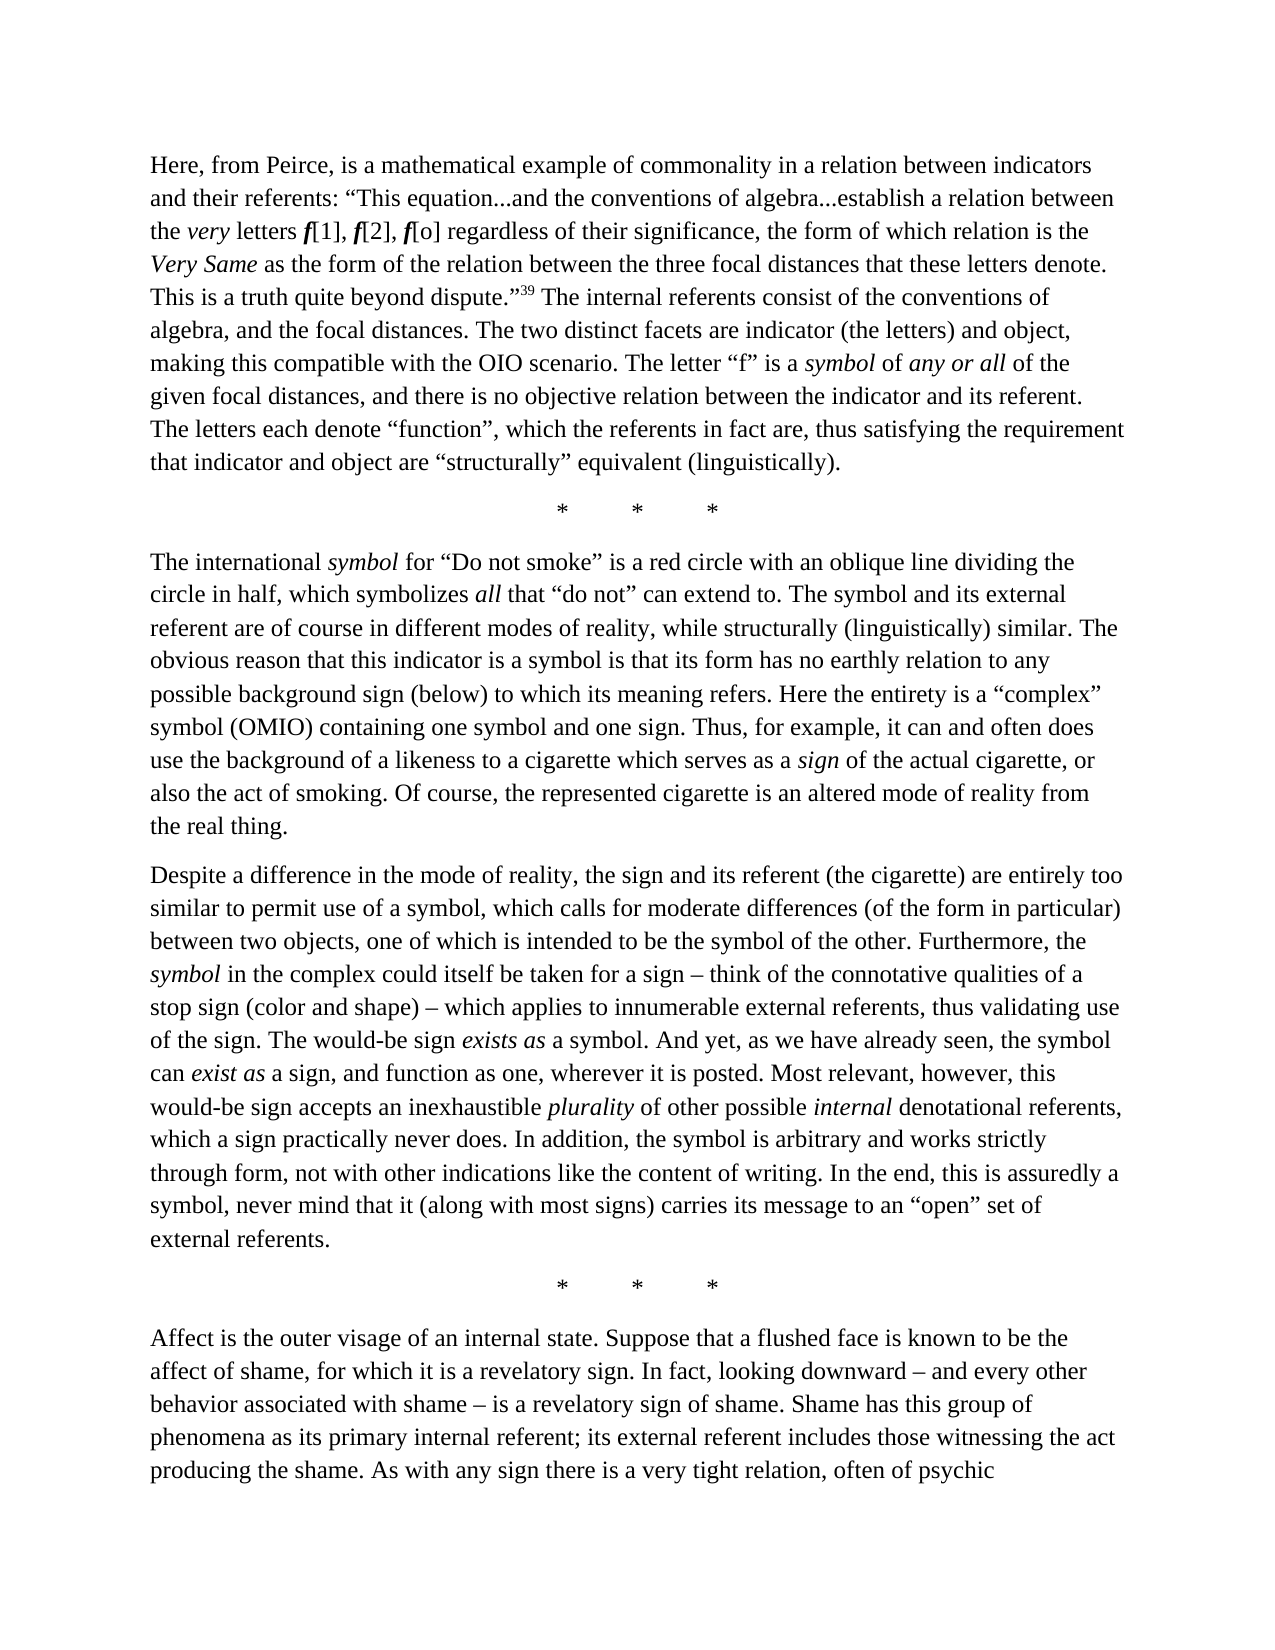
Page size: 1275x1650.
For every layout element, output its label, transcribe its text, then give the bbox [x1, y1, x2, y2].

text * * * [150, 1273, 1125, 1302]
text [150, 1323, 1125, 1484]
text Despite a difference in the mode of reality, the sign and its referent (the cigarette) are entirely too similar to permit use of a symbol, which calls for moderate differences (of the form in particular) between two objects, one of which is intended to be the symbol of the other. Furthermore, the symbol in the complex could itself be taken for a sign – think of the connotative qualities of a stop sign (color and shape) – which applies to innumerable external referents, thus validating use of the sign. The would-be sign exists as a symbol. And yet, as we have already seen, the symbol can exist as a sign, and function as one, wherever it is posted. Most relevant, however, this would-be sign accepts an inexhaustible plurality of other possible internal denotational referents, which a sign practically never does. In addition, the symbol is arbitrary and works strictly through form, not with other indications like the content of writing. In the end, this is assuredly a symbol, never mind that it (along with most signs) carries its message to an “open” set of external referents. [150, 860, 1125, 1252]
text Here, from Peirce, is a mathematical example of commonality in a relation between indicators and their referents: “This equation...and the conventions of algebra...establish a relation between the very letters f[1], f[2], f[o] regardless of their significance, the form of which relation is the Very Same as the form of the relation between the three focal distances that these letters denote. This is a truth quite beyond dispute.” The internal referents consist of the conventions of algebra, and the focal distances. The two distinct facets are indicator (the letters) and object, making this compatible with the OIO scenario. The letter “f” is a symbol of any or all of the given focal distances, and there is no objective relation between the indicator and its referent. The letters each denote “function”, which the referents in fact are, thus satisfying the requirement that indicator and object are “structurally” equivalent (linguistically). [150, 150, 1125, 476]
text The international symbol for “Do not smoke” is a red circle with an oblique line dividing the circle in half, which symbolizes all that “do not” can extend to. The symbol and its external referent are of course in different modes of reality, while structurally (linguistically) similar. The obvious reason that this indicator is a symbol is that its form has no earthly relation to any possible background sign (below) to which its meaning refers. Here the entirety is a “complex” symbol (OMIO) containing one symbol and one sign. Thus, for example, it can and often does use the background of a likeness to a cigarette which serves as a sign of the actual cigarette, or also the act of smoking. Of course, the represented cigarette is an altered mode of reality from the real thing. [150, 547, 1125, 839]
text * * * [150, 497, 1125, 526]
